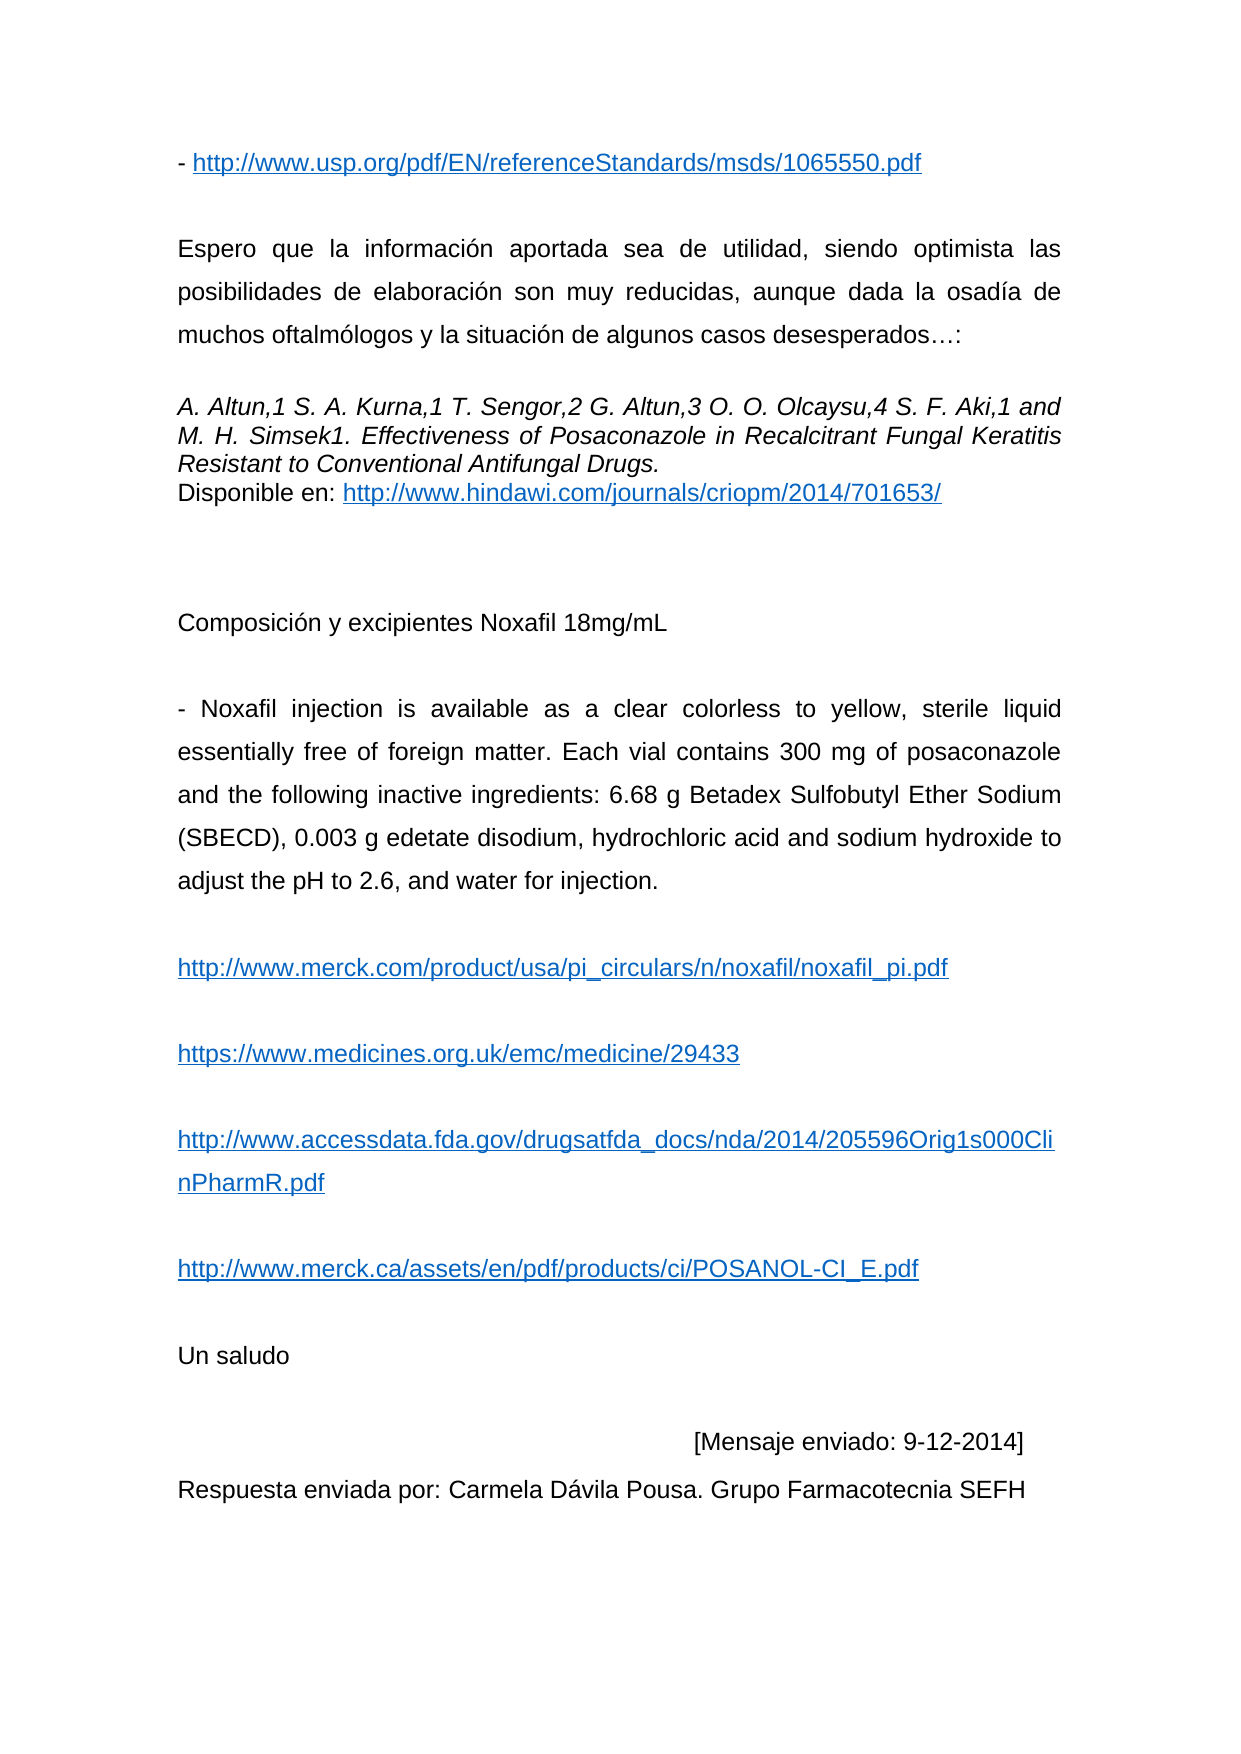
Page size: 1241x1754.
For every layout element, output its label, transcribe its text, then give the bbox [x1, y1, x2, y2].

text A. Altun,1 S. A. Kurna,1 T. Sengor,2 G. Altun,3 O. O. Olcaysu,4 S. F. Aki,1 and M. H. Simsek1. Effectiveness of Posaconazole in Recalcitrant Fungal Keratitis Resistant to Conventional Antifungal Drugs. [177, 363, 1063, 478]
text - http://www.usp.org/pdf/EN/referenceStandards/msds/1065550.pdf [177, 148, 1063, 176]
text Respuesta enviada por: Carmela Dávila Pousa. Grupo Farmacotecnia SEFH [177, 1475, 1063, 1503]
text http://www.merck.ca/assets/en/pdf/products/ci/POSANOL-CI_E.pdf [177, 1211, 1063, 1283]
text [Mensaje enviado: 9-12-2014] [620, 1427, 1063, 1456]
text Disponible en: http://www.hindawi.com/journals/criopm/2014/701653/ [177, 478, 1063, 507]
text Un saludo [177, 1298, 1063, 1369]
text http://www.merck.com/product/usa/pi_circulars/n/noxafil/noxafil_pi.pdf [177, 909, 1063, 981]
text Espero que la información aportada sea de utilidad, siendo optimista las posibilidades de elaboración son muy reducidas, aunque dada la osadía de muchos oftalmólogos y la situación de algunos casos desesperados…: [177, 191, 1063, 349]
text Composición y excipientes Noxafil 18mg/mL [177, 521, 1063, 636]
text https://www.medicines.org.uk/emc/medicine/29433 [177, 996, 1063, 1068]
text - Noxafil injection is available as a clear colorless to yellow, sterile liquid essentially free of foreign matter. Each vial contains 300 mg of posaconazole and the following inactive ingredients: 6.68 g Betadex Sulfobutyl Ether Sodium (SBECD), 0.003 g edetate disodium, hydrochloric acid and sodium hydroxide to adjust the pH to 2.6, and water for injection. [177, 651, 1063, 895]
text http://www.accessdata.fda.gov/drugsatfda_docs/nda/2014/205596Orig1s000ClinPharmR.pdf [177, 1082, 1063, 1197]
